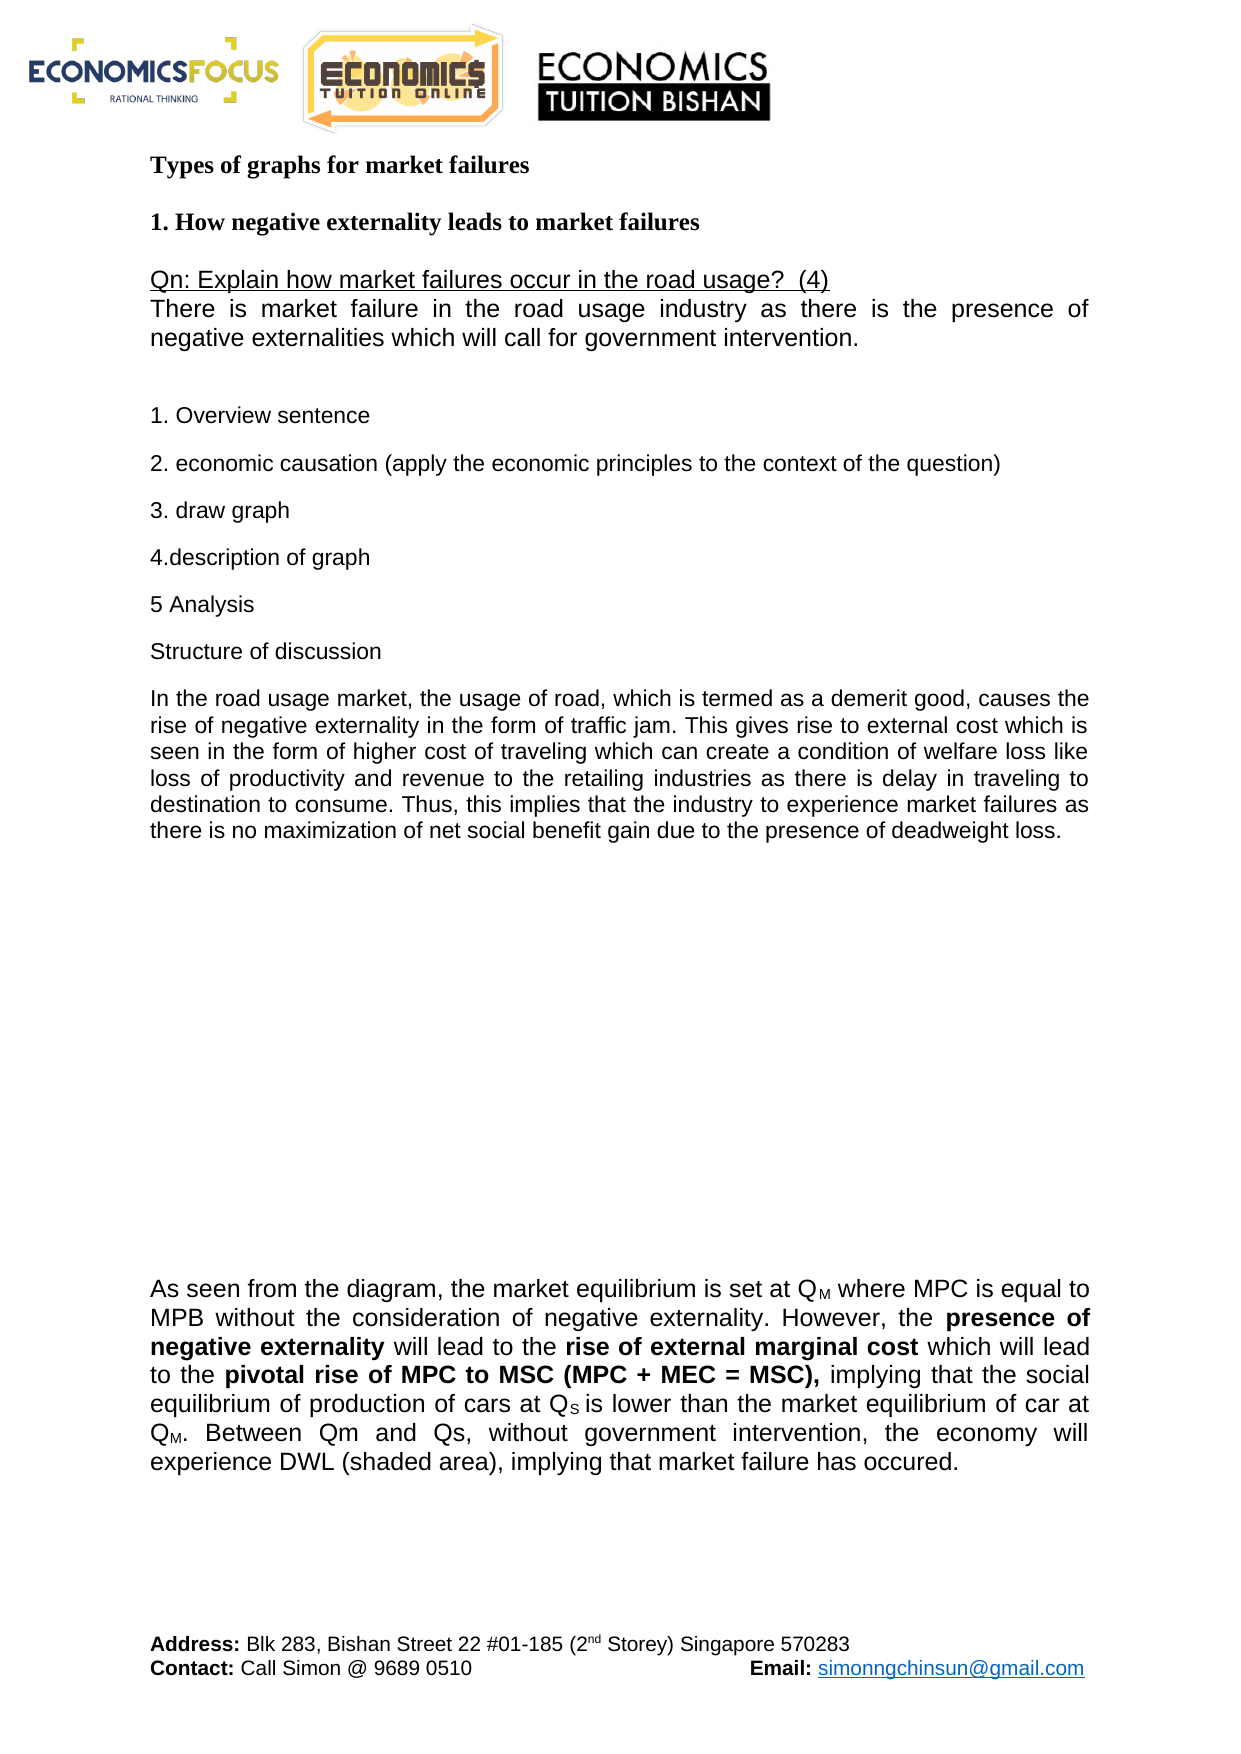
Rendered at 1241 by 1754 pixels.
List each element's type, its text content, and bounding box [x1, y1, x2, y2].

text 1. How negative externality leads to market failures [150, 207, 1090, 236]
picture [20, 4, 290, 139]
list 5 Analysis [150, 591, 1090, 617]
list Structure of discussion [150, 638, 1090, 664]
text As seen from the diagram, the market equilibrium is set at QM where MPC is equal to MPB without the consideration of negative externality. However, the presence of negative externality will lead to the rise of external marginal cost which will lead to the pivotal rise of MPC to MSC (MPC + MEC = MSC), implying that the social equilibrium of production of cars at QS is lower than the market equilibrium of car at QM. Between Qm and Qs, without government intervention, the economy will experience DWL (shaded area), implying that market failure has occured. [150, 1274, 1090, 1475]
text There is market failure in the road usage industry as there is the presence of negative externalities which will call for government intervention. [150, 294, 1090, 351]
list 4.description of graph [150, 544, 1090, 570]
text Types of graphs for market failures [150, 150, 1090, 179]
picture [298, 18, 508, 139]
list 3. draw graph [150, 497, 1090, 523]
list 1. Overview sentence [150, 402, 1090, 429]
picture [527, 19, 777, 131]
text Qn: Explain how market failures occur in the road usage? (4) [150, 265, 1090, 294]
list 2. economic causation (apply the economic principles to the context of the question) [150, 449, 1090, 476]
list In the road usage market, the usage of road, which is termed as a demerit good, causes the rise of negative externality in the form of traffic jam. This gives rise to external cost which is seen in the form of higher cost of traveling which can create a condition of welfare loss like loss of productivity and revenue to the retailing industries as there is delay in traveling to destination to consume. Thus, this implies that the industry to experience market failures as there is no maximization of net social benefit gain due to the presence of deadweight loss. [150, 685, 1090, 843]
